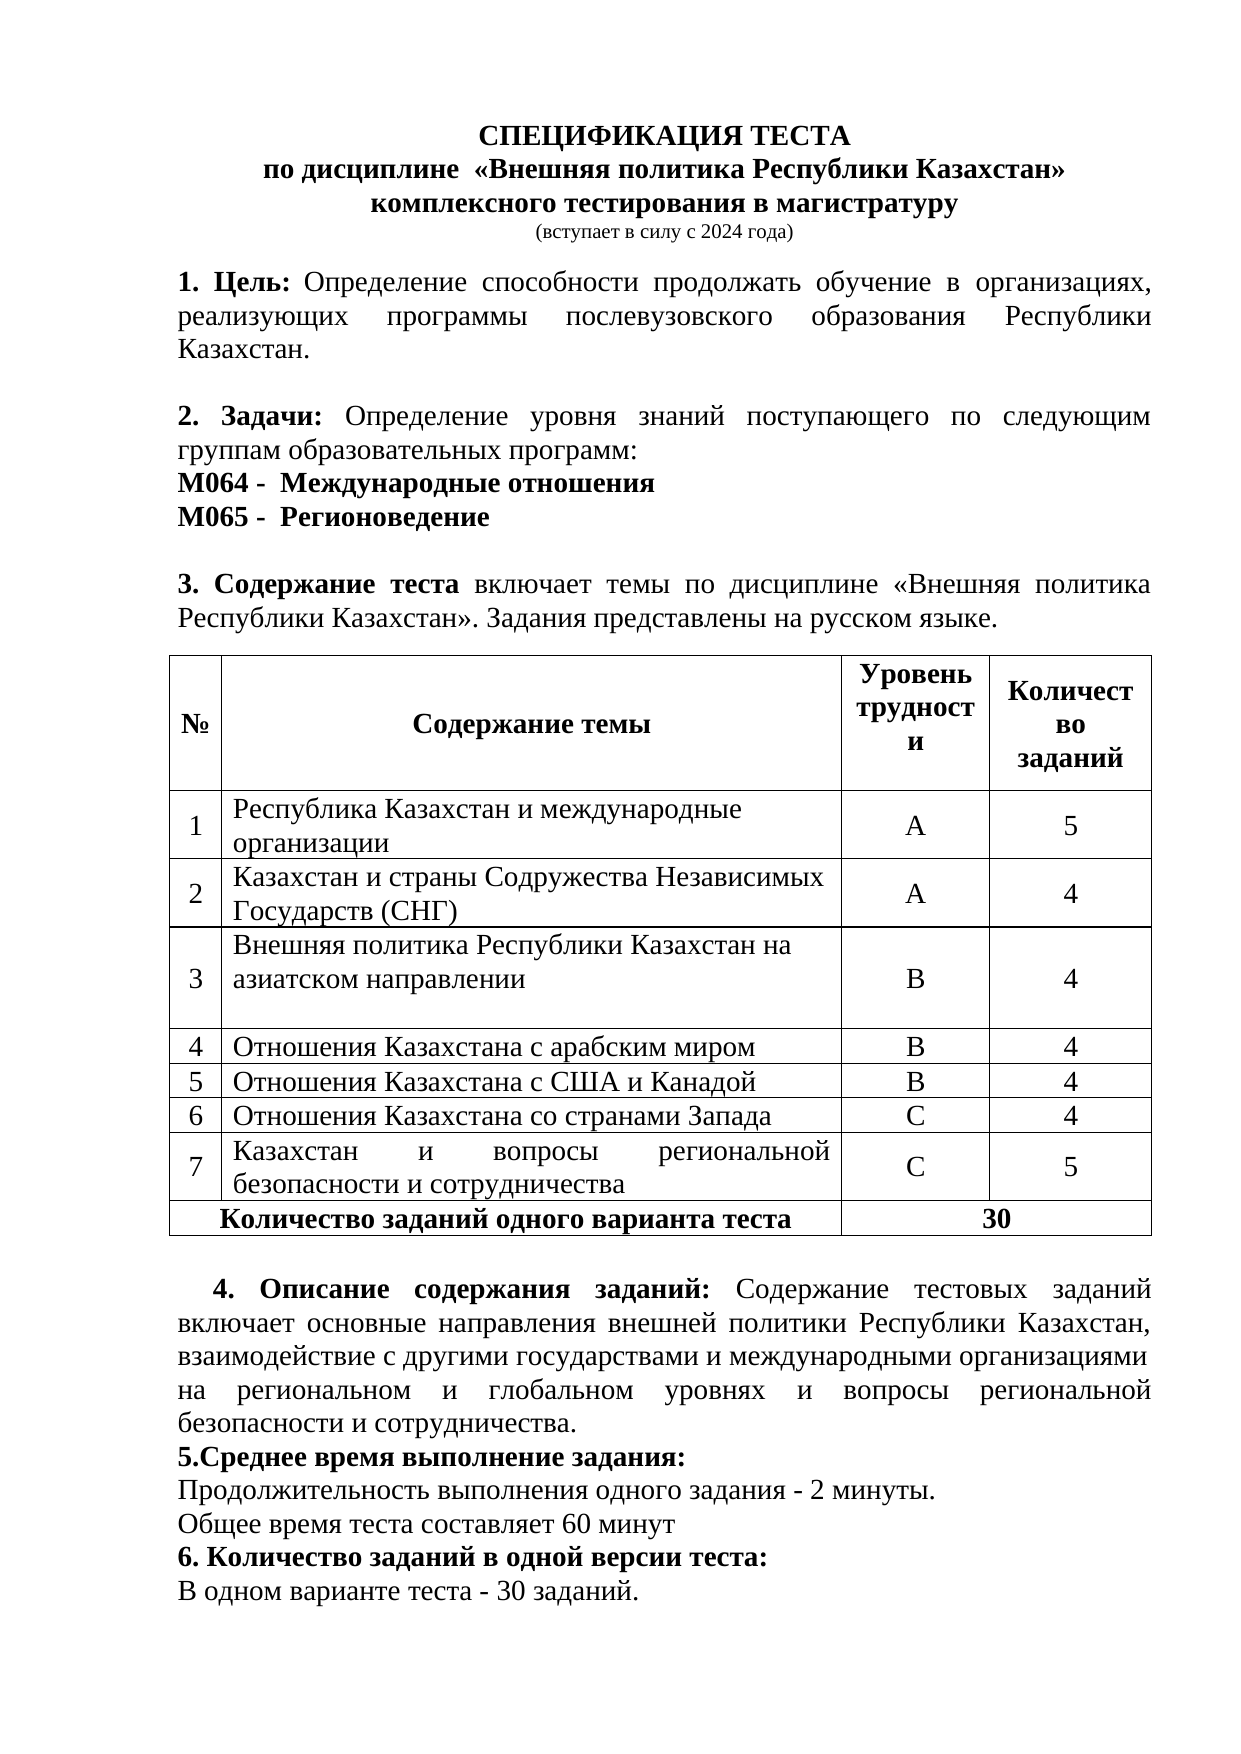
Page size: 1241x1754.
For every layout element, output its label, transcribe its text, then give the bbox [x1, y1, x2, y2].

table_cell 1 [170, 791, 221, 858]
table_cell Отношения Казахстана с США и Канадой [222, 1064, 841, 1097]
text Продолжительность выполнения одного задания - 2 минуты. [177, 1472, 1152, 1506]
text М064 - Международные отношения [177, 466, 1152, 499]
table_cell Отношения Казахстана со странами Запада [222, 1098, 841, 1132]
table_cell 5 [170, 1064, 221, 1097]
table_cell Республика Казахстан и международные организации [222, 791, 841, 858]
table_cell Казахстан и вопросы региональной безопасности и сотрудничества [222, 1133, 841, 1200]
table_cell В [842, 1029, 989, 1063]
text спецификация ТЕСТА [177, 118, 1152, 152]
text 3. Содержание теста включает темы по дисциплине «Внешняя политика Республики Казахстан». Задания представлены на русском языке. [177, 566, 1152, 633]
table_cell 7 [170, 1133, 221, 1200]
table_cell Внешняя политика Республики Казахстан на азиатском направлении [222, 928, 841, 1028]
table_cell С [842, 1098, 989, 1132]
table_cell 6 [170, 1098, 221, 1132]
text 1. Цель: Определение способности продолжать обучение в организациях, реализующих программы послевузовского образования Республики Казахстан. [177, 264, 1152, 365]
text (вступает в силу с 2024 года) [177, 219, 1152, 243]
table_cell 4 [990, 1098, 1151, 1132]
text 4. Описание содержания заданий: Содержание тестовых заданий включает основные направления внешней политики Республики Казахстан, взаимодействие с другими государствами и международными организациями [177, 1271, 1152, 1372]
table_cell В [842, 928, 989, 1028]
table_cell 5 [990, 791, 1151, 858]
table_cell 4 [990, 1029, 1151, 1063]
table_header № [170, 656, 221, 790]
table_cell 30 [842, 1201, 1151, 1234]
table_cell 4 [170, 1029, 221, 1063]
table_cell А [842, 859, 989, 926]
table_cell Количество заданий одного варианта теста [170, 1201, 841, 1234]
text М065 - Регионоведение [177, 499, 1152, 533]
table_cell 4 [990, 859, 1151, 926]
text 5.Среднее время выполнение задания: [177, 1439, 1152, 1472]
table_cell Отношения Казахстана с арабским миром [222, 1029, 841, 1063]
table_cell 4 [990, 928, 1151, 1028]
text 2. Задачи: Определение уровня знаний поступающего по следующим группам образовательных программ: [177, 398, 1152, 466]
table_header Количество заданий [990, 656, 1151, 790]
table_cell 2 [170, 859, 221, 926]
table_cell В [842, 1064, 989, 1097]
text комплексного тестирования в магистратуру [177, 185, 1152, 219]
table_cell 4 [990, 1064, 1151, 1097]
text В одном варианте теста - 30 заданий. [177, 1573, 1152, 1607]
table_cell А [842, 791, 989, 858]
table_cell 3 [170, 928, 221, 1028]
text 6. Количество заданий в одной версии теста: [177, 1539, 1152, 1573]
table_cell Казахстан и страны Содружества Независимых Государств (СНГ) [222, 859, 841, 926]
table_cell 5 [990, 1133, 1151, 1200]
text Общее время теста составляет 60 минут [177, 1506, 1152, 1539]
text на региональном и глобальном уровнях и вопросы региональной безопасности и сотрудничества. [177, 1372, 1152, 1439]
table_header Содержание темы [222, 656, 841, 790]
table_cell С [842, 1133, 989, 1200]
text по дисциплине «Внешняя политика Республики Казахстан» [177, 152, 1152, 185]
